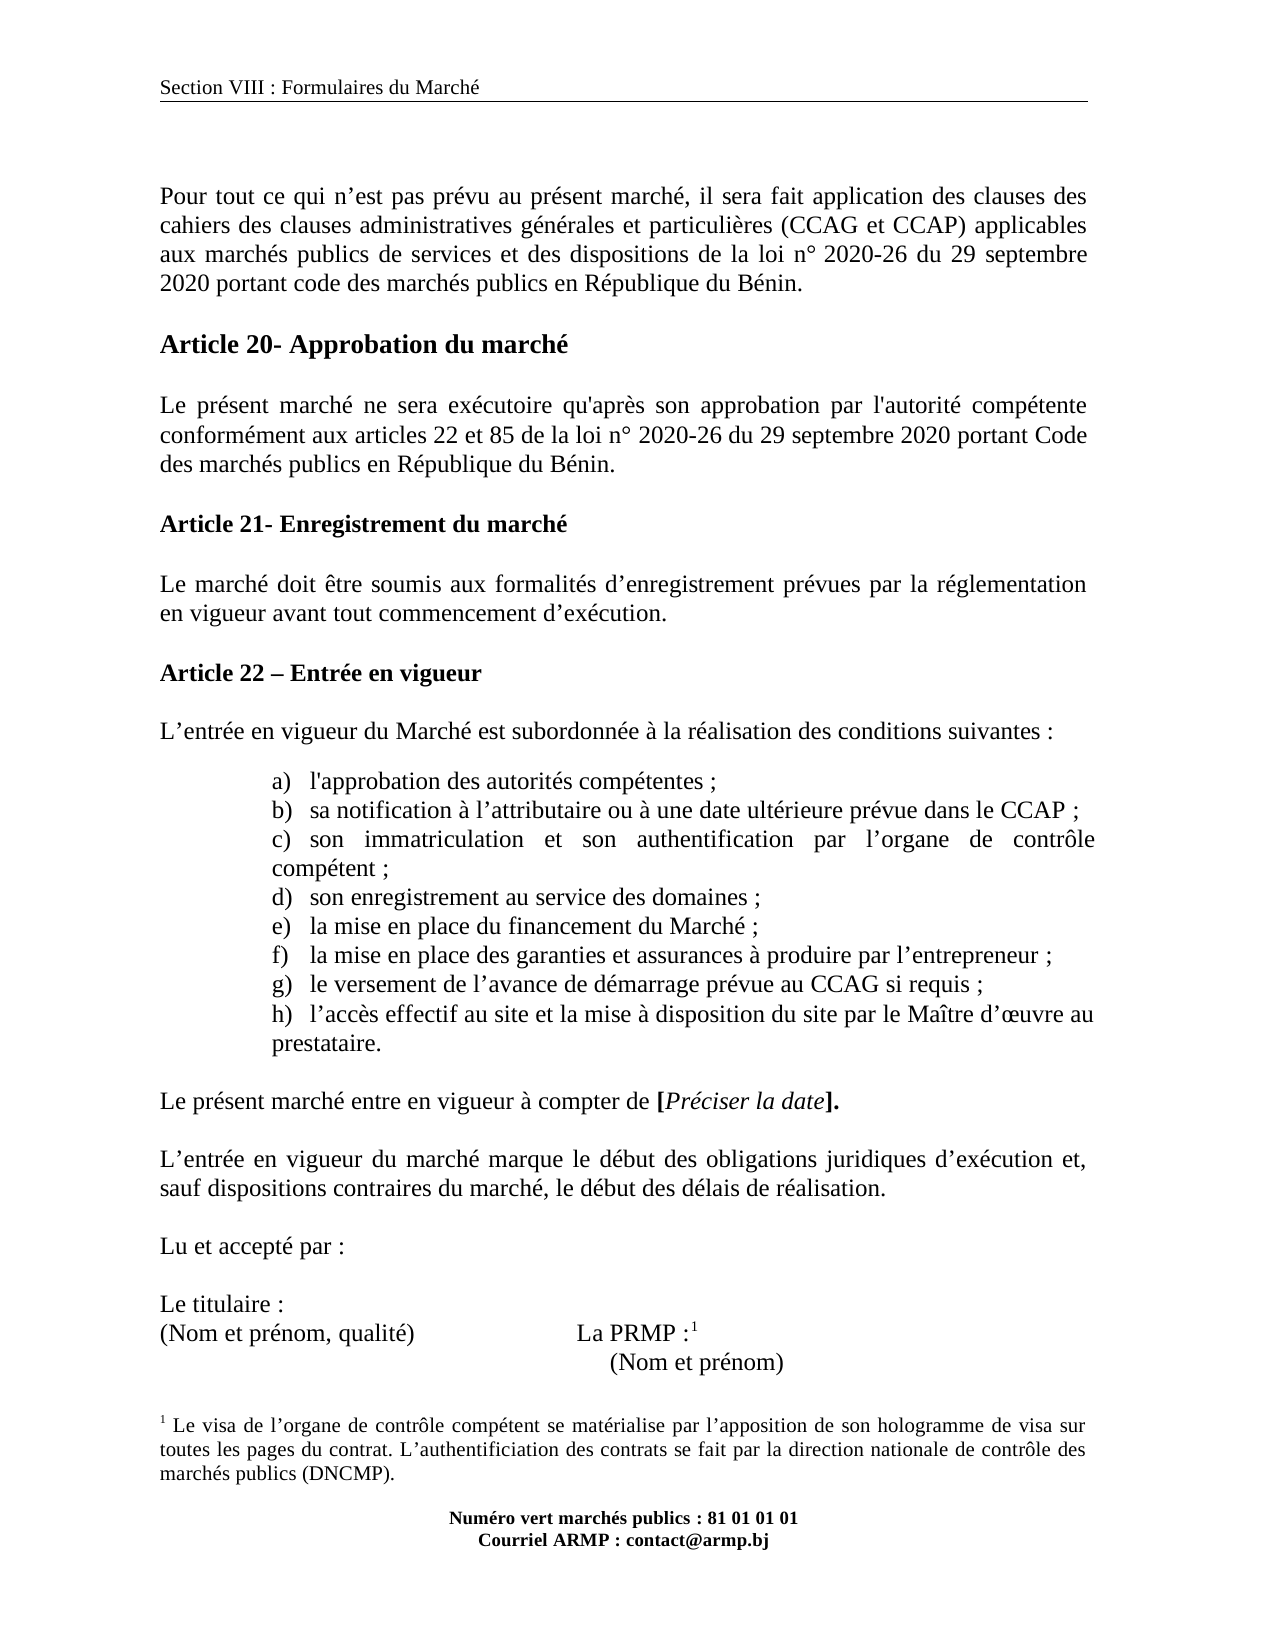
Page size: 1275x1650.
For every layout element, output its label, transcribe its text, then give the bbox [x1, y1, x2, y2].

list son immatriculation et son authentification par l’organe de contrôle compétent ; [272, 824, 1096, 882]
list le versement de l’avance de démarrage prévue au CCAG si requis ; [272, 969, 1096, 998]
text (Nom et prénom) [609, 1347, 1088, 1376]
text (Nom et prénom, qualité) La PRMP : [159, 1318, 1088, 1347]
text Article 21- Enregistrement du marché [159, 509, 1088, 538]
list l’accès effectif au site et la mise à disposition du site par le Maître d’œuvre au prestataire. [272, 998, 1096, 1057]
text Article 22 – Entrée en vigueur [159, 658, 1088, 687]
text Lu et accepté par : [159, 1231, 1088, 1260]
text L’entrée en vigueur du marché marque le début des obligations juridiques d’exécution et, sauf dispositions contraires du marché, le début des délais de réalisation. [159, 1144, 1088, 1202]
text Le marché doit être soumis aux formalités d’enregistrement prévues par la réglementation en vigueur avant tout commencement d’exécution. [159, 569, 1088, 627]
list son enregistrement au service des domaines ; [272, 882, 1096, 911]
text Le présent marché ne sera exécutoire qu'après son approbation par l'autorité compétente conformément aux articles 22 et 85 de la loi n° 2020-26 du 29 septembre 2020 portant Code des marchés publics en République du Bénin. [159, 390, 1088, 478]
text Le titulaire : [159, 1289, 1088, 1318]
list la mise en place du financement du Marché ; [272, 911, 1096, 940]
text Article 20- Approbation du marché [159, 328, 1088, 359]
text L’entrée en vigueur du Marché est subordonnée à la réalisation des conditions suivantes : [159, 716, 1095, 745]
text Pour tout ce qui n’est pas prévu au présent marché, il sera fait application des clauses des cahiers des clauses administratives générales et particulières (CCAG et CCAP) applicables aux marchés publics de services et des dispositions de la loi n° 2020-26 du 29 septembre 2020 portant code des marchés publics en République du Bénin. [159, 181, 1088, 297]
list la mise en place des garanties et assurances à produire par l’entrepreneur ; [272, 940, 1096, 969]
list l'approbation des autorités compétentes ; [272, 766, 1096, 795]
list sa notification à l’attributaire ou à une date ultérieure prévue dans le CCAP ; [272, 795, 1096, 824]
text Le présent marché entre en vigueur à compter de [Préciser la date]. [159, 1086, 1088, 1115]
